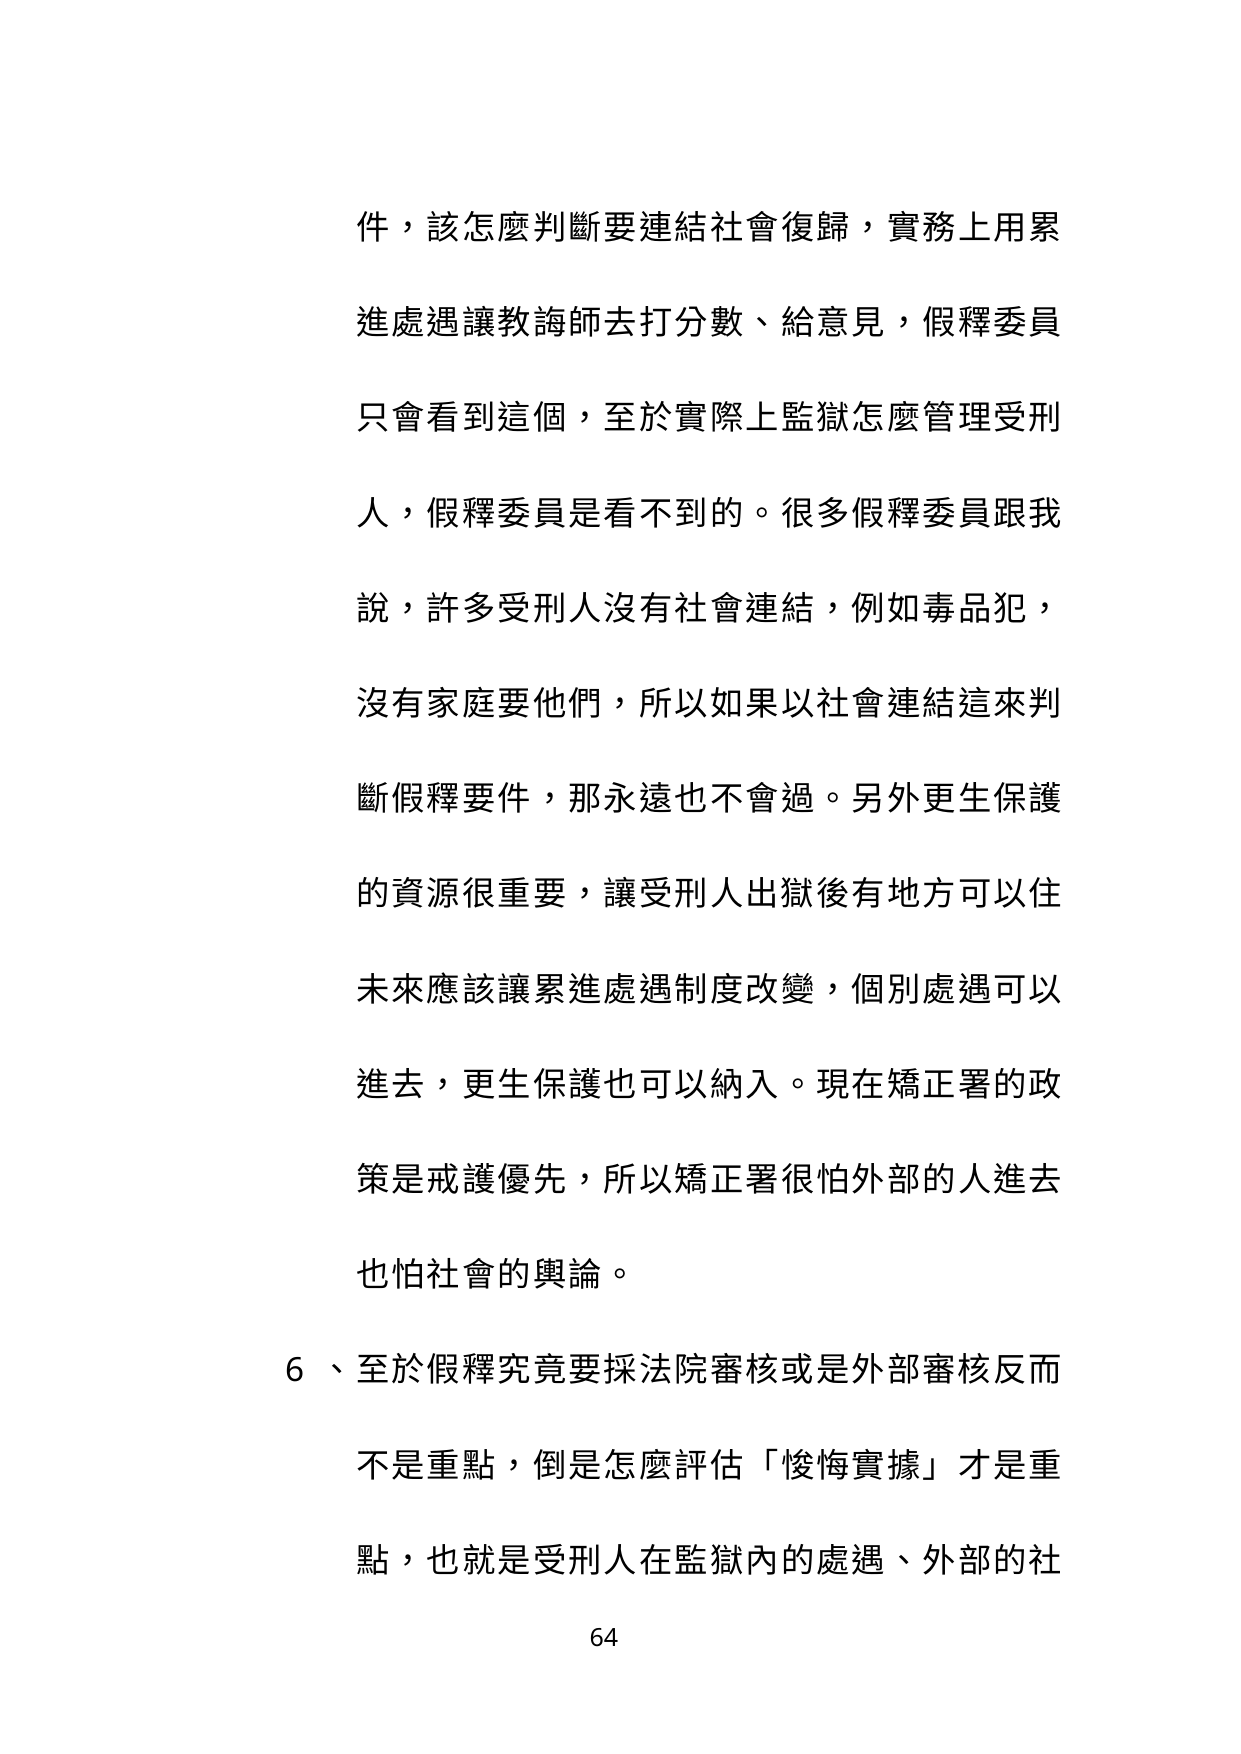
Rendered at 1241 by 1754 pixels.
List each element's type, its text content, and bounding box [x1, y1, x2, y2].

subtitle 至於假釋究竟要採法院審核或是外部審核反而不是重點，倒是怎麼評估「悛悔實據」才是重點，也就是受刑人在監獄內的處遇、外部的社會復歸、外部的連結與資源等因素，這些才是判斷可否假釋的重點。如果未來要採法定假釋，把現行法「悛悔實據」的假釋要件拿掉的話，那就要修改刑法總則。 [267, 1320, 1064, 1605]
